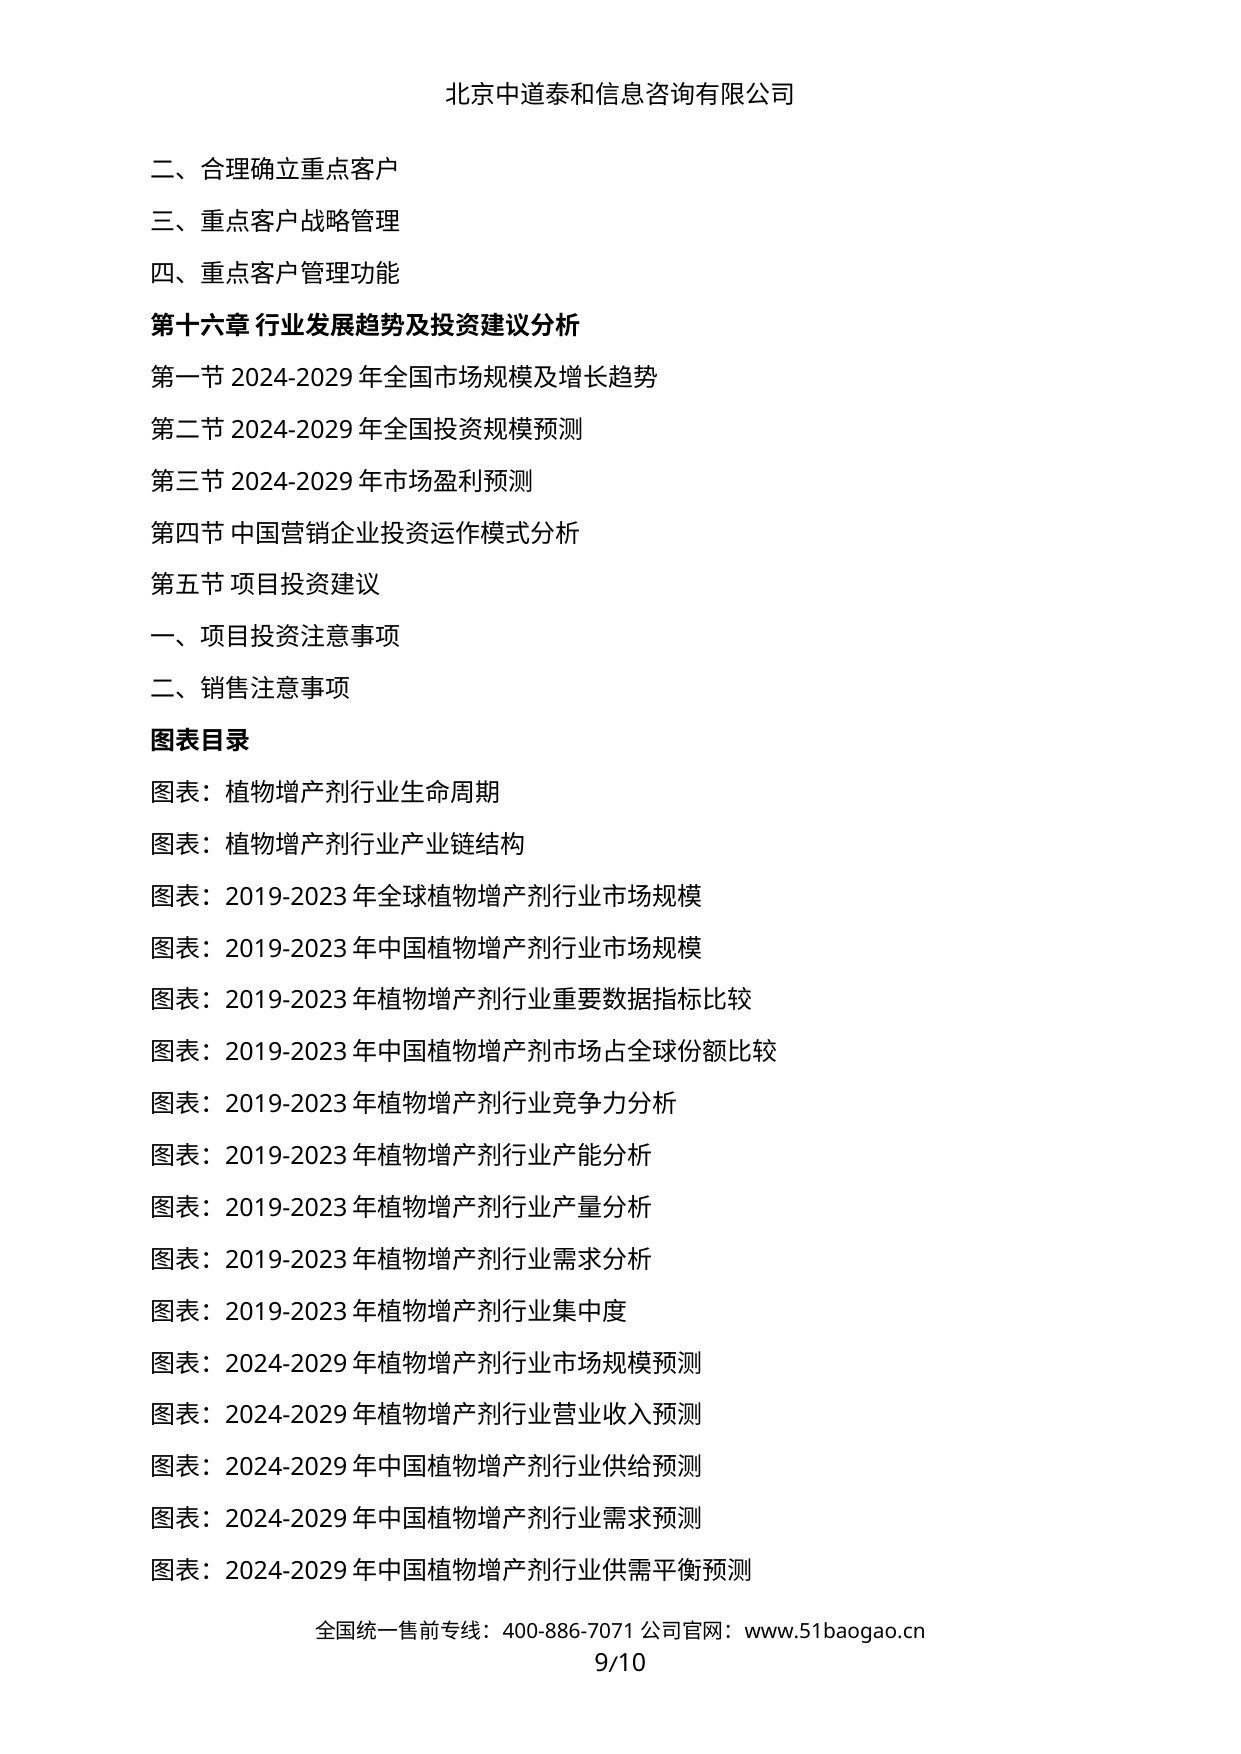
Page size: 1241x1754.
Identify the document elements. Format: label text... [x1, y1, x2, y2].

text 图表：2019-2023年植物增产剂行业需求分析 [150, 1239, 1090, 1276]
text 图表：2019-2023年植物增产剂行业集中度 [150, 1291, 1090, 1327]
text 图表：2024-2029年中国植物增产剂行业供给预测 [150, 1447, 1090, 1483]
text 图表：植物增产剂行业产业链结构 [150, 824, 1090, 861]
text 图表：2019-2023年植物增产剂行业产能分析 [150, 1136, 1090, 1172]
text 图表：植物增产剂行业生命周期 [150, 772, 1090, 809]
text 三、重点客户战略管理 [150, 202, 1090, 238]
text 图表：2019-2023年植物增产剂行业重要数据指标比较 [150, 980, 1090, 1016]
text 图表：2019-2023年中国植物增产剂行业市场规模 [150, 928, 1090, 964]
text 第四节 中国营销企业投资运作模式分析 [150, 513, 1090, 549]
text 第二节 2024-2029年全国投资规模预测 [150, 409, 1090, 446]
text 图表：2024-2029年植物增产剂行业营业收入预测 [150, 1395, 1090, 1431]
text 图表：2019-2023年植物增产剂行业产量分析 [150, 1187, 1090, 1224]
text 第一节 2024-2029年全国市场规模及增长趋势 [150, 357, 1090, 394]
text 图表：2024-2029年中国植物增产剂行业需求预测 [150, 1499, 1090, 1535]
text 第十六章 行业发展趋势及投资建议分析 [150, 306, 1090, 342]
text 四、重点客户管理功能 [150, 254, 1090, 290]
text 第五节 项目投资建议 [150, 565, 1090, 601]
text 图表目录 [150, 721, 1090, 757]
text 图表：2019-2023年全球植物增产剂行业市场规模 [150, 876, 1090, 912]
text 二、合理确立重点客户 [150, 150, 1090, 186]
text 图表：2019-2023年植物增产剂行业竞争力分析 [150, 1084, 1090, 1120]
text 图表：2024-2029年中国植物增产剂行业供需平衡预测 [150, 1551, 1090, 1587]
text 二、销售注意事项 [150, 669, 1090, 705]
text 图表：2024-2029年植物增产剂行业市场规模预测 [150, 1343, 1090, 1379]
text 一、项目投资注意事项 [150, 617, 1090, 653]
text 图表：2019-2023年中国植物增产剂市场占全球份额比较 [150, 1032, 1090, 1068]
text 第三节 2024-2029年市场盈利预测 [150, 461, 1090, 497]
